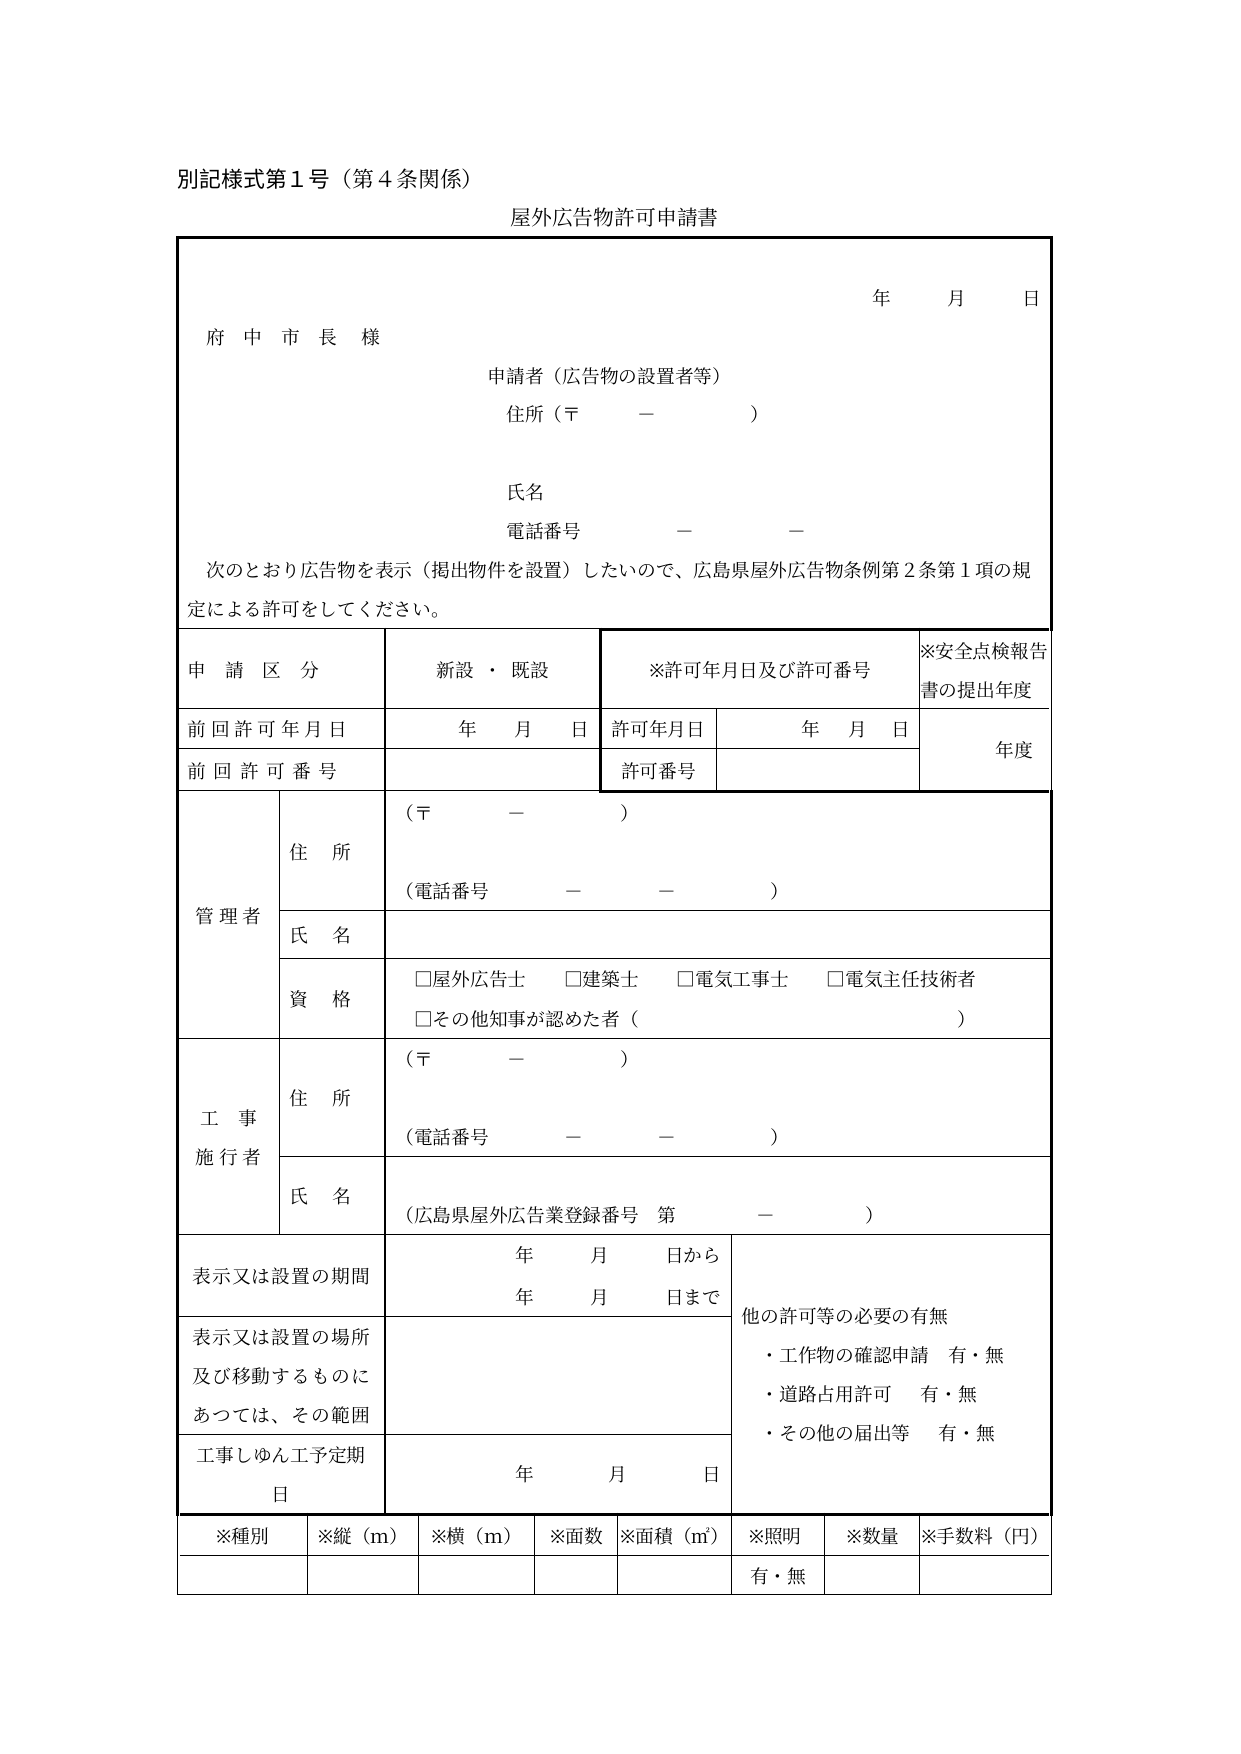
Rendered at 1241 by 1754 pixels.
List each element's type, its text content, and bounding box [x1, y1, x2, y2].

table_header 屋外広告物許可申請書 [177, 197, 1052, 236]
table_cell [308, 1556, 418, 1594]
text 別記様式第１号（第４条関係） [177, 158, 1063, 197]
table_cell 表示又は設置の場所 及び移動するものに あつては、その範囲 [179, 1317, 384, 1434]
table_cell 住所 [280, 791, 384, 910]
table_cell ※照明 [732, 1516, 824, 1554]
table_cell 年 月 日 [717, 709, 919, 748]
table_cell ※数量 [825, 1516, 919, 1554]
table_cell 他の許可等の必要の有無 ・工作物の確認申請 有・無 ・道路占用許可 有・無 ・その他の届出等 有・無 [732, 1235, 1050, 1512]
table_cell 工事しゆん工予定期日 [179, 1435, 384, 1512]
table_cell （〒 － ） （電話番号 － － ） [386, 790, 1050, 910]
table_cell ※許可年月日及び許可番号 [602, 631, 919, 708]
table_cell 次のとおり広告物を表示（掲出物件を設置）したいので、広島県屋外広告物条例第２条第１項の規定による許可をしてください。 [179, 550, 1050, 627]
table_cell □屋外広告士 □建築士 □電気工事士 □電気主任技術者 [386, 959, 1050, 998]
table_cell 年 月 日から [386, 1235, 731, 1274]
table_cell 氏名 [280, 1157, 384, 1234]
table_cell 前回許可年月日 [179, 709, 384, 748]
table_cell ※面積（㎡） [618, 1516, 731, 1554]
table_cell 氏名 [280, 911, 384, 958]
table_cell [386, 911, 1050, 958]
table_cell ※手数料（円） [920, 1513, 1051, 1554]
table_cell ※横（ｍ） [419, 1516, 534, 1554]
table_cell 管 理 者 [179, 791, 279, 1038]
table_cell [386, 1317, 731, 1434]
table_cell ※縦（ｍ） [308, 1516, 418, 1554]
table_cell 表示又は設置の期間 [179, 1235, 384, 1316]
table_cell 年 月 日 府 中 市 長 様 申請者（広告物の設置者等） 住所（〒 － ） 氏名 電話番号 － － [179, 239, 1050, 550]
table_cell 前回許可番号 [179, 749, 384, 790]
table_cell 資格 [280, 959, 384, 1038]
table_cell 申請区分 [179, 629, 384, 708]
table_cell ※安全点検報告 書の提出年度 [920, 628, 1051, 708]
table_cell [825, 1556, 919, 1594]
table_cell 有・無 [732, 1556, 824, 1594]
table_cell 新設 ・ 既設 [386, 629, 599, 708]
table_cell 許可番号 [602, 749, 716, 790]
table_cell [178, 1555, 307, 1594]
table_cell （広島県屋外広告業登録番号 第 － ） [386, 1157, 1050, 1234]
table_cell 年 月 日まで [386, 1274, 731, 1316]
table_cell 年 月 日 [386, 1435, 731, 1512]
table_cell ※面数 [535, 1516, 617, 1554]
table_cell 年度 [920, 708, 1051, 790]
table_cell [920, 1555, 1051, 1594]
table_cell [419, 1556, 534, 1594]
table_cell 住所 [280, 1039, 384, 1156]
table_cell □その他知事が認めた者（ ） [386, 998, 1050, 1038]
table_cell 工 事 施 行 者 [179, 1039, 279, 1234]
table_cell ※種別 [178, 1514, 307, 1554]
table_cell 許可年月日 [602, 709, 716, 748]
table_cell [535, 1556, 617, 1594]
table_cell [618, 1556, 731, 1594]
table_cell [717, 749, 919, 790]
table_cell 年 月 日 [386, 709, 599, 748]
table_cell （〒 － ） （電話番号 － － ） [386, 1039, 1050, 1156]
table_cell [386, 749, 599, 790]
